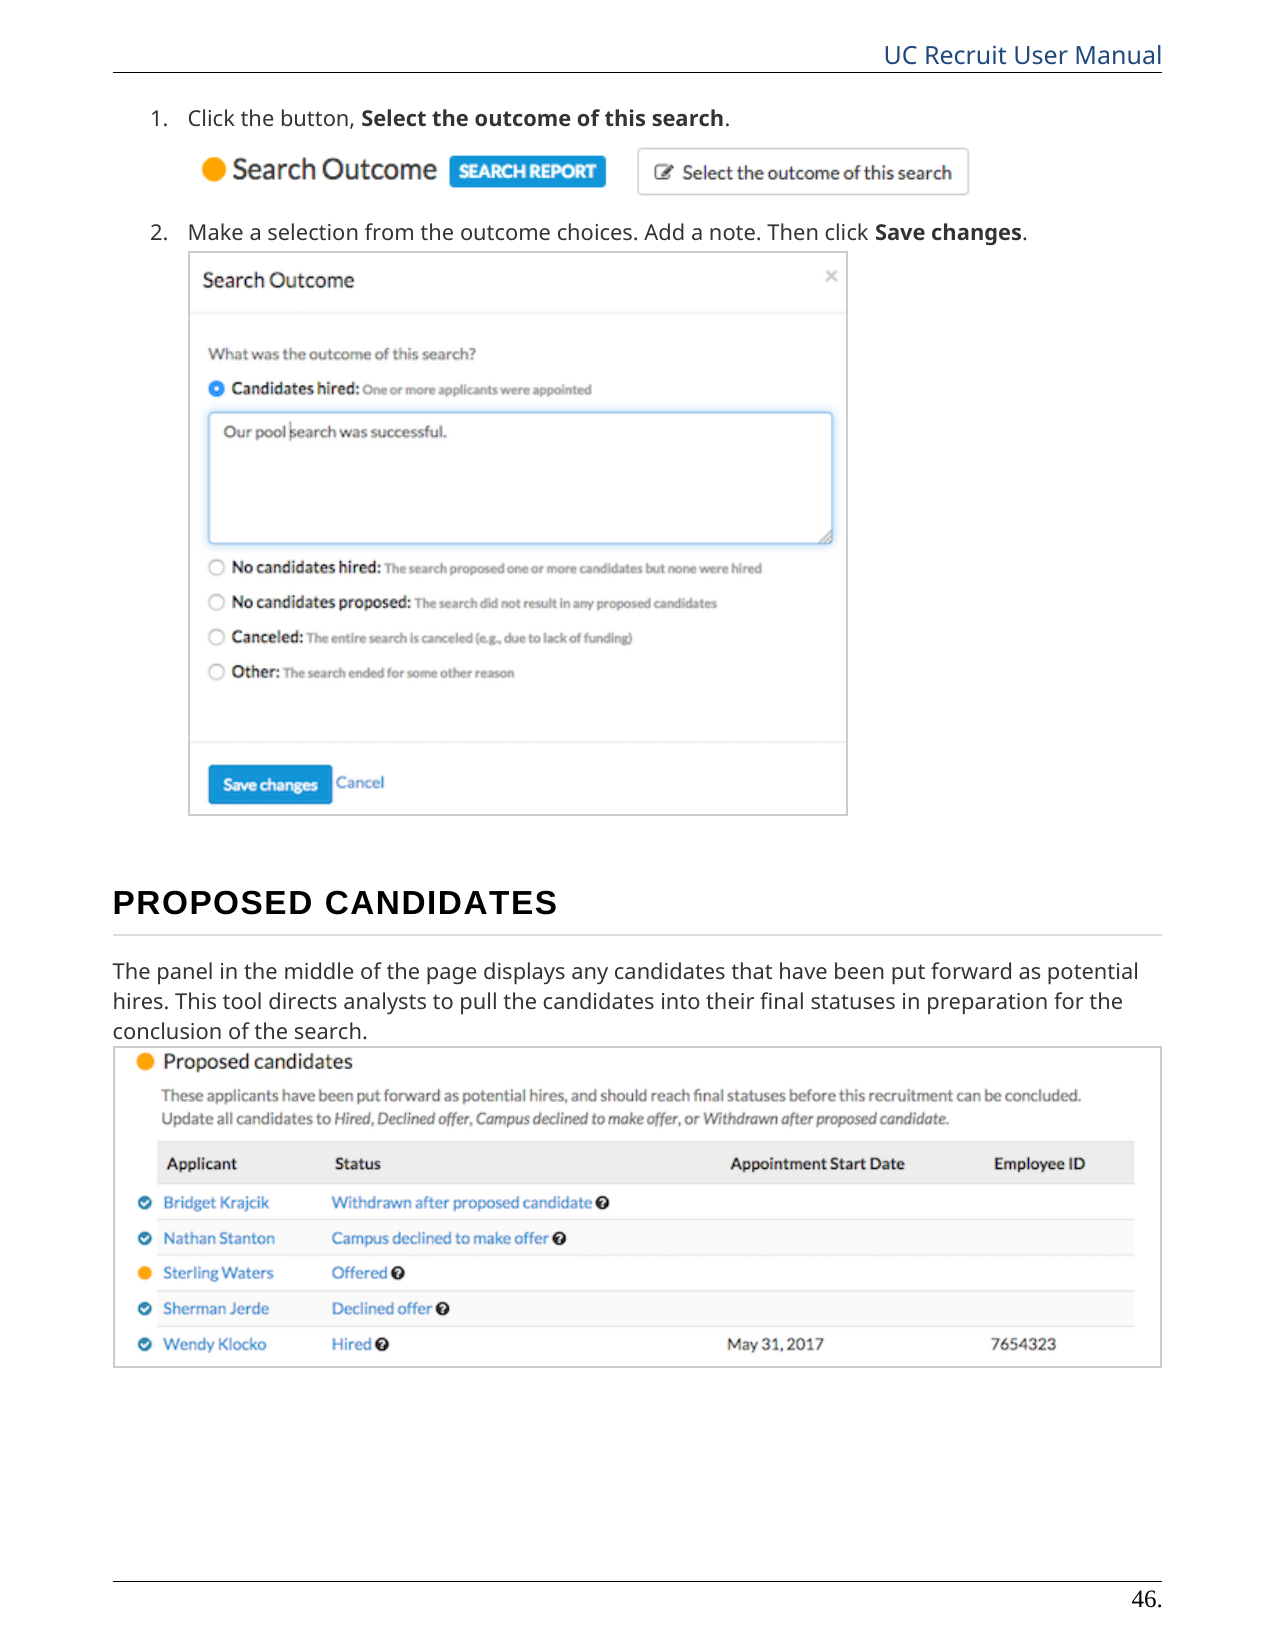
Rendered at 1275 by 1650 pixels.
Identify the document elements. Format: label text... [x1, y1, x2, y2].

picture [115, 1048, 1160, 1366]
subtitle Proposed candidates [112, 883, 1162, 936]
picture [190, 253, 846, 814]
picture [187, 137, 988, 213]
text The panel in the middle of the page displays any candidates that have been put forward as potential hires. This tool directs analysts to pull the candidates into their final statuses in preparation for the conclusion of the search. [112, 956, 1162, 1046]
